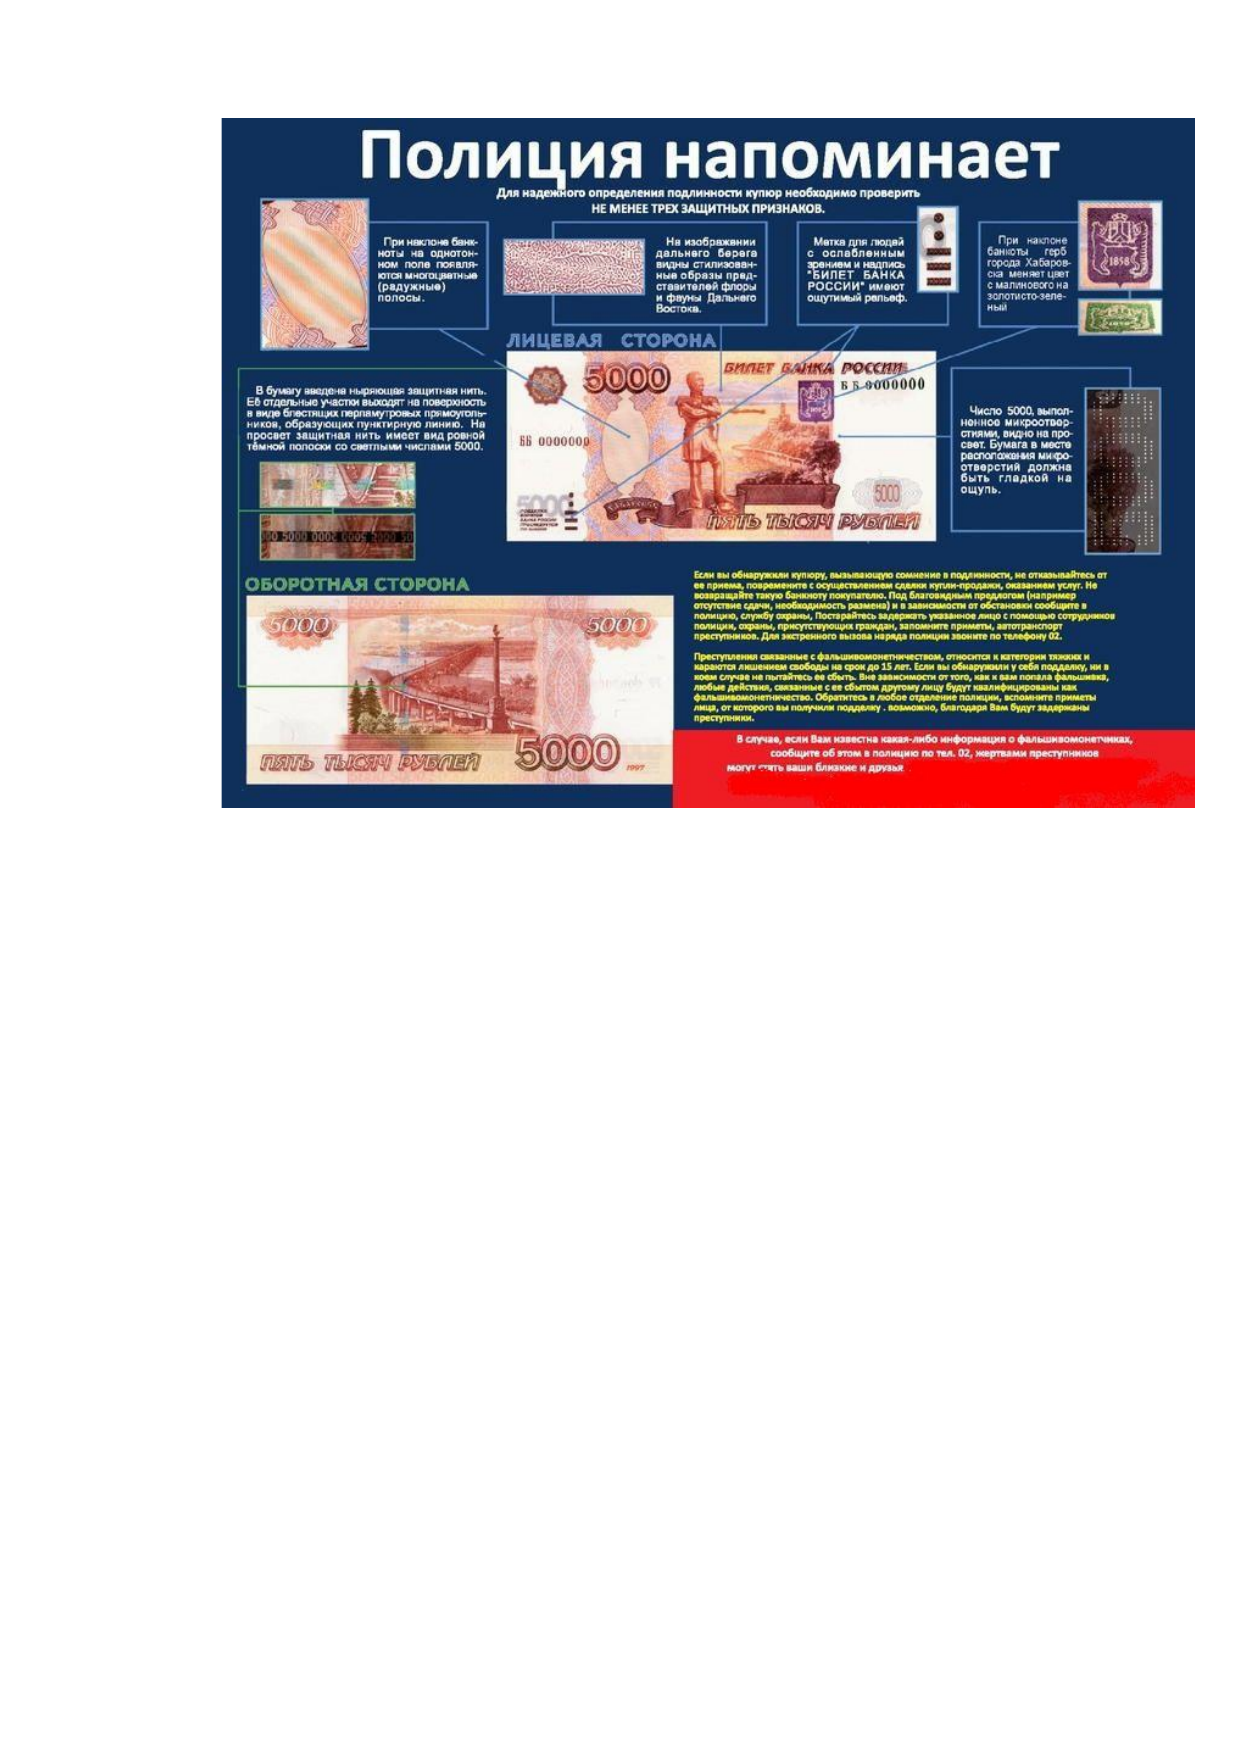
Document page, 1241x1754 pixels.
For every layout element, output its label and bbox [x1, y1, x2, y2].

picture [221, 118, 1195, 808]
